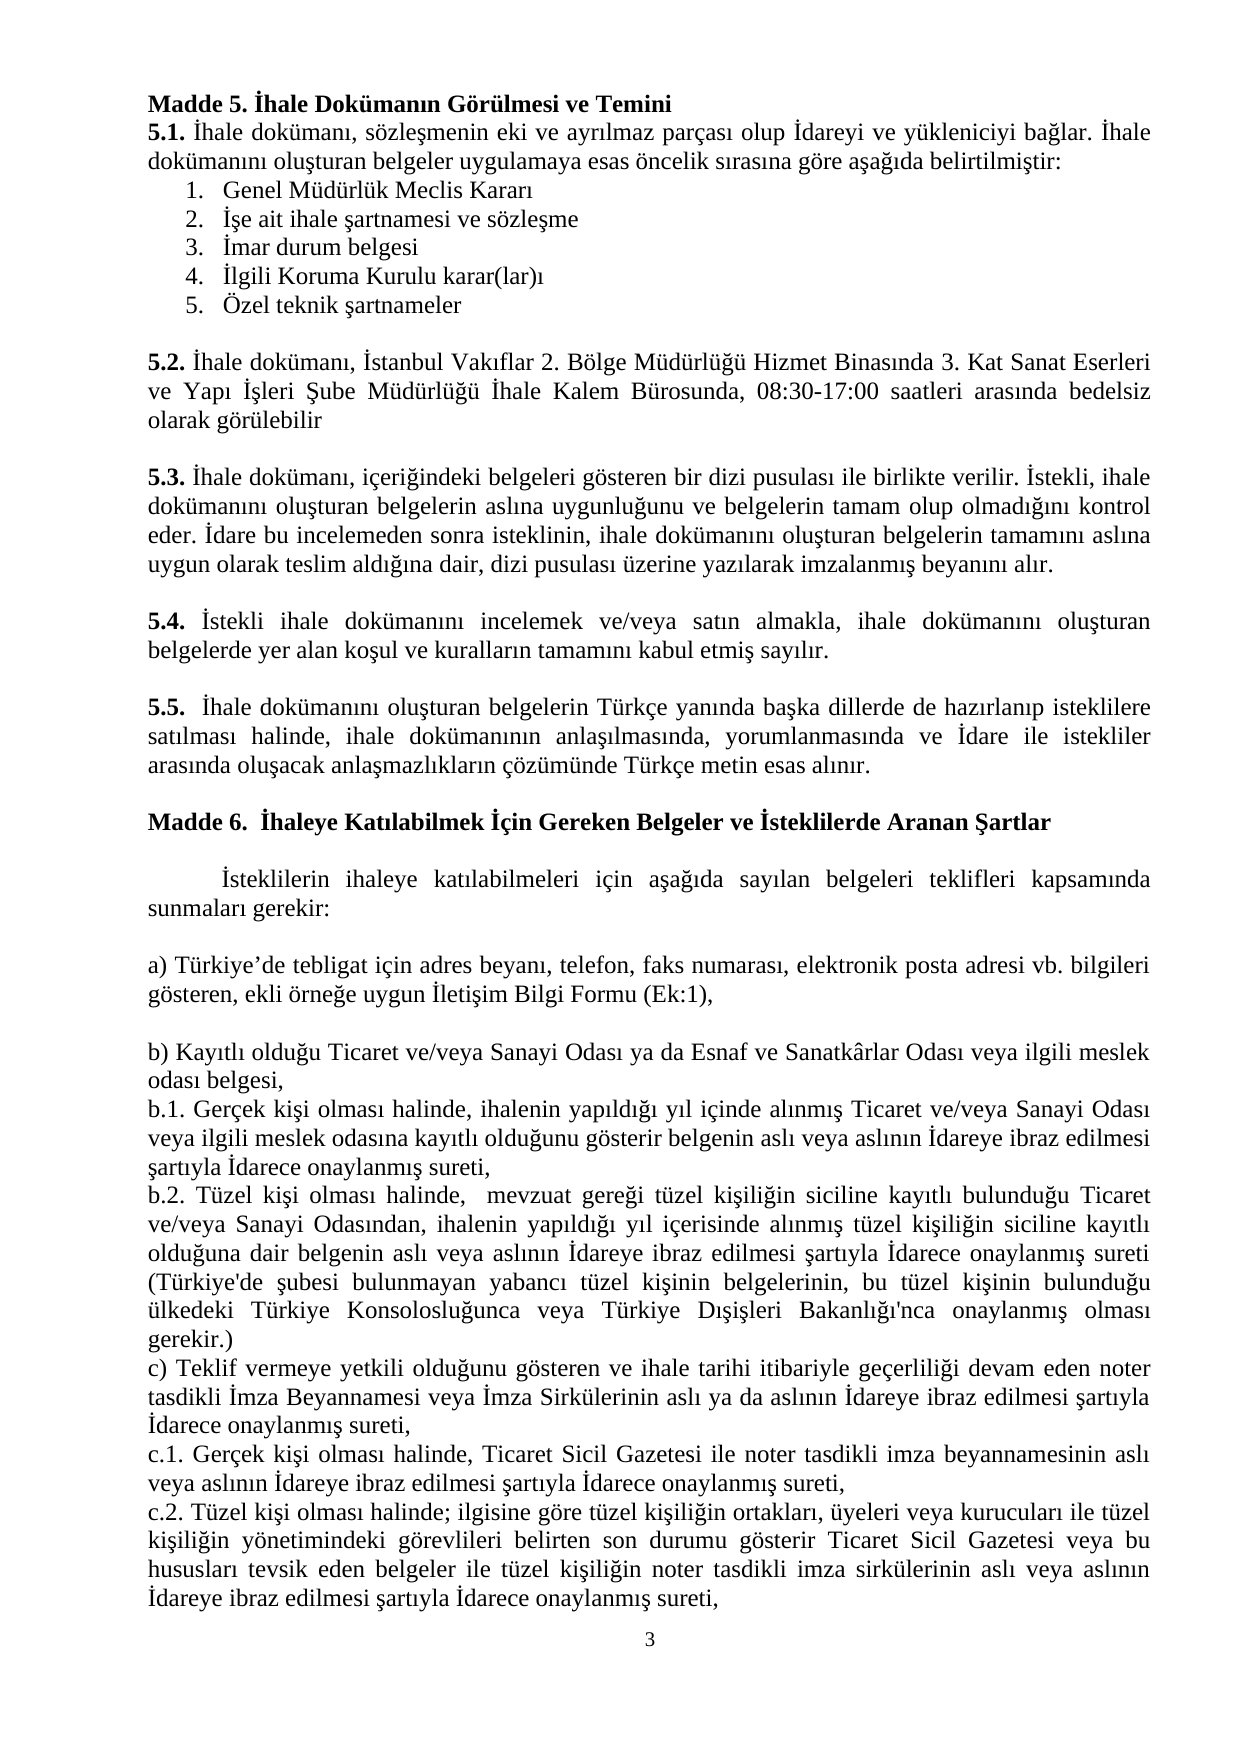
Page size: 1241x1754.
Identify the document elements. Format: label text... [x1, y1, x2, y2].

text 5.5. İhale dokümanını oluşturan belgelerin Türkçe yanında başka dillerde de hazırlanıp isteklilere satılması halinde, ihale dokümanının anlaşılmasında, yorumlanmasında ve İdare ile istekliler arasında oluşacak anlaşmazlıkların çözümünde Türkçe metin esas alınır. [148, 692, 1152, 779]
text Madde 6. İhaleye Katılabilmek İçin Gereken Belgeler ve İsteklilerde Aranan Şartlar [148, 807, 1152, 836]
list Genel Müdürlük Meclis Kararı [185, 175, 1152, 204]
text Madde 5. İhale Dokümanın Görülmesi ve Temini [148, 89, 1152, 117]
text İsteklilerin ihaleye katılabilmeleri için aşağıda sayılan belgeleri teklifleri kapsamında sunmaları gerekir: [148, 864, 1152, 922]
text 5.4. İstekli ihale dokümanını incelemek ve/veya satın almakla, ihale dokümanını oluşturan belgelerde yer alan koşul ve kuralların tamamını kabul etmiş sayılır. [148, 606, 1152, 664]
text c.2. Tüzel kişi olması halinde; ilgisine göre tüzel kişiliğin ortakları, üyeleri veya kurucuları ile tüzel kişiliğin yönetimindeki görevlileri belirten son durumu gösterir Ticaret Sicil Gazetesi veya bu hususları tevsik eden belgeler ile tüzel kişiliğin noter tasdikli imza sirkülerinin aslı veya aslının İdareye ibraz edilmesi şartıyla İdarece onaylanmış sureti, [148, 1497, 1152, 1612]
text c.1. Gerçek kişi olması halinde, Ticaret Sicil Gazetesi ile noter tasdikli imza beyannamesinin aslı veya aslının İdareye ibraz edilmesi şartıyla İdarece onaylanmış sureti, [148, 1439, 1152, 1497]
list İmar durum belgesi [185, 232, 1152, 261]
text a) Türkiye’de tebligat için adres beyanı, telefon, faks numarası, elektronik posta adresi vb. bilgileri gösteren, ekli örneğe uygun İletişim Bilgi Formu (Ek:1), [148, 950, 1152, 1008]
text 5.1. İhale dokümanı, sözleşmenin eki ve ayrılmaz parçası olup İdareyi ve yükleniciyi bağlar. İhale dokümanını oluşturan belgeler uygulamaya esas öncelik sırasına göre aşağıda belirtilmiştir: [148, 117, 1152, 175]
text b) Kayıtlı olduğu Ticaret ve/veya Sanayi Odası ya da Esnaf ve Sanatkârlar Odası veya ilgili meslek odası belgesi, [148, 1037, 1152, 1094]
text c) Teklif vermeye yetkili olduğunu gösteren ve ihale tarihi itibariyle geçerliliği devam eden noter tasdikli İmza Beyannamesi veya İmza Sirkülerinin aslı ya da aslının İdareye ibraz edilmesi şartıyla İdarece onaylanmış sureti, [148, 1353, 1152, 1439]
text b.1. Gerçek kişi olması halinde, ihalenin yapıldığı yıl içinde alınmış Ticaret ve/veya Sanayi Odası veya ilgili meslek odasına kayıtlı olduğunu gösterir belgenin aslı veya aslının İdareye ibraz edilmesi şartıyla İdarece onaylanmış sureti, [148, 1094, 1152, 1180]
text b.2. Tüzel kişi olması halinde, mevzuat gereği tüzel kişiliğin siciline kayıtlı bulunduğu Ticaret ve/veya Sanayi Odasından, ihalenin yapıldığı yıl içerisinde alınmış tüzel kişiliğin siciline kayıtlı olduğuna dair belgenin aslı veya aslının İdareye ibraz edilmesi şartıyla İdarece onaylanmış sureti (Türkiye'de şubesi bulunmayan yabancı tüzel kişinin belgelerinin, bu tüzel kişinin bulunduğu ülkedeki Türkiye Konsolosluğunca veya Türkiye Dışişleri Bakanlığı'nca onaylanmış olması gerekir.) [148, 1180, 1152, 1353]
text 5.3. İhale dokümanı, içeriğindeki belgeleri gösteren bir dizi pusulası ile birlikte verilir. İstekli, ihale dokümanını oluşturan belgelerin aslına uygunluğunu ve belgelerin tamam olup olmadığını kontrol eder. İdare bu incelemeden sonra isteklinin, ihale dokümanını oluşturan belgelerin tamamını aslına uygun olarak teslim aldığına dair, dizi pusulası üzerine yazılarak imzalanmış beyanını alır. [148, 462, 1152, 577]
text 5.2. İhale dokümanı, İstanbul Vakıflar 2. Bölge Müdürlüğü Hizmet Binasında 3. Kat Sanat Eserleri ve Yapı İşleri Şube Müdürlüğü İhale Kalem Bürosunda, 08:30-17:00 saatleri arasında bedelsiz olarak görülebilir [148, 347, 1152, 434]
list İlgili Koruma Kurulu karar(lar)ı [185, 261, 1152, 290]
list Özel teknik şartnameler [185, 290, 1152, 319]
list İşe ait ihale şartnamesi ve sözleşme [185, 204, 1152, 232]
